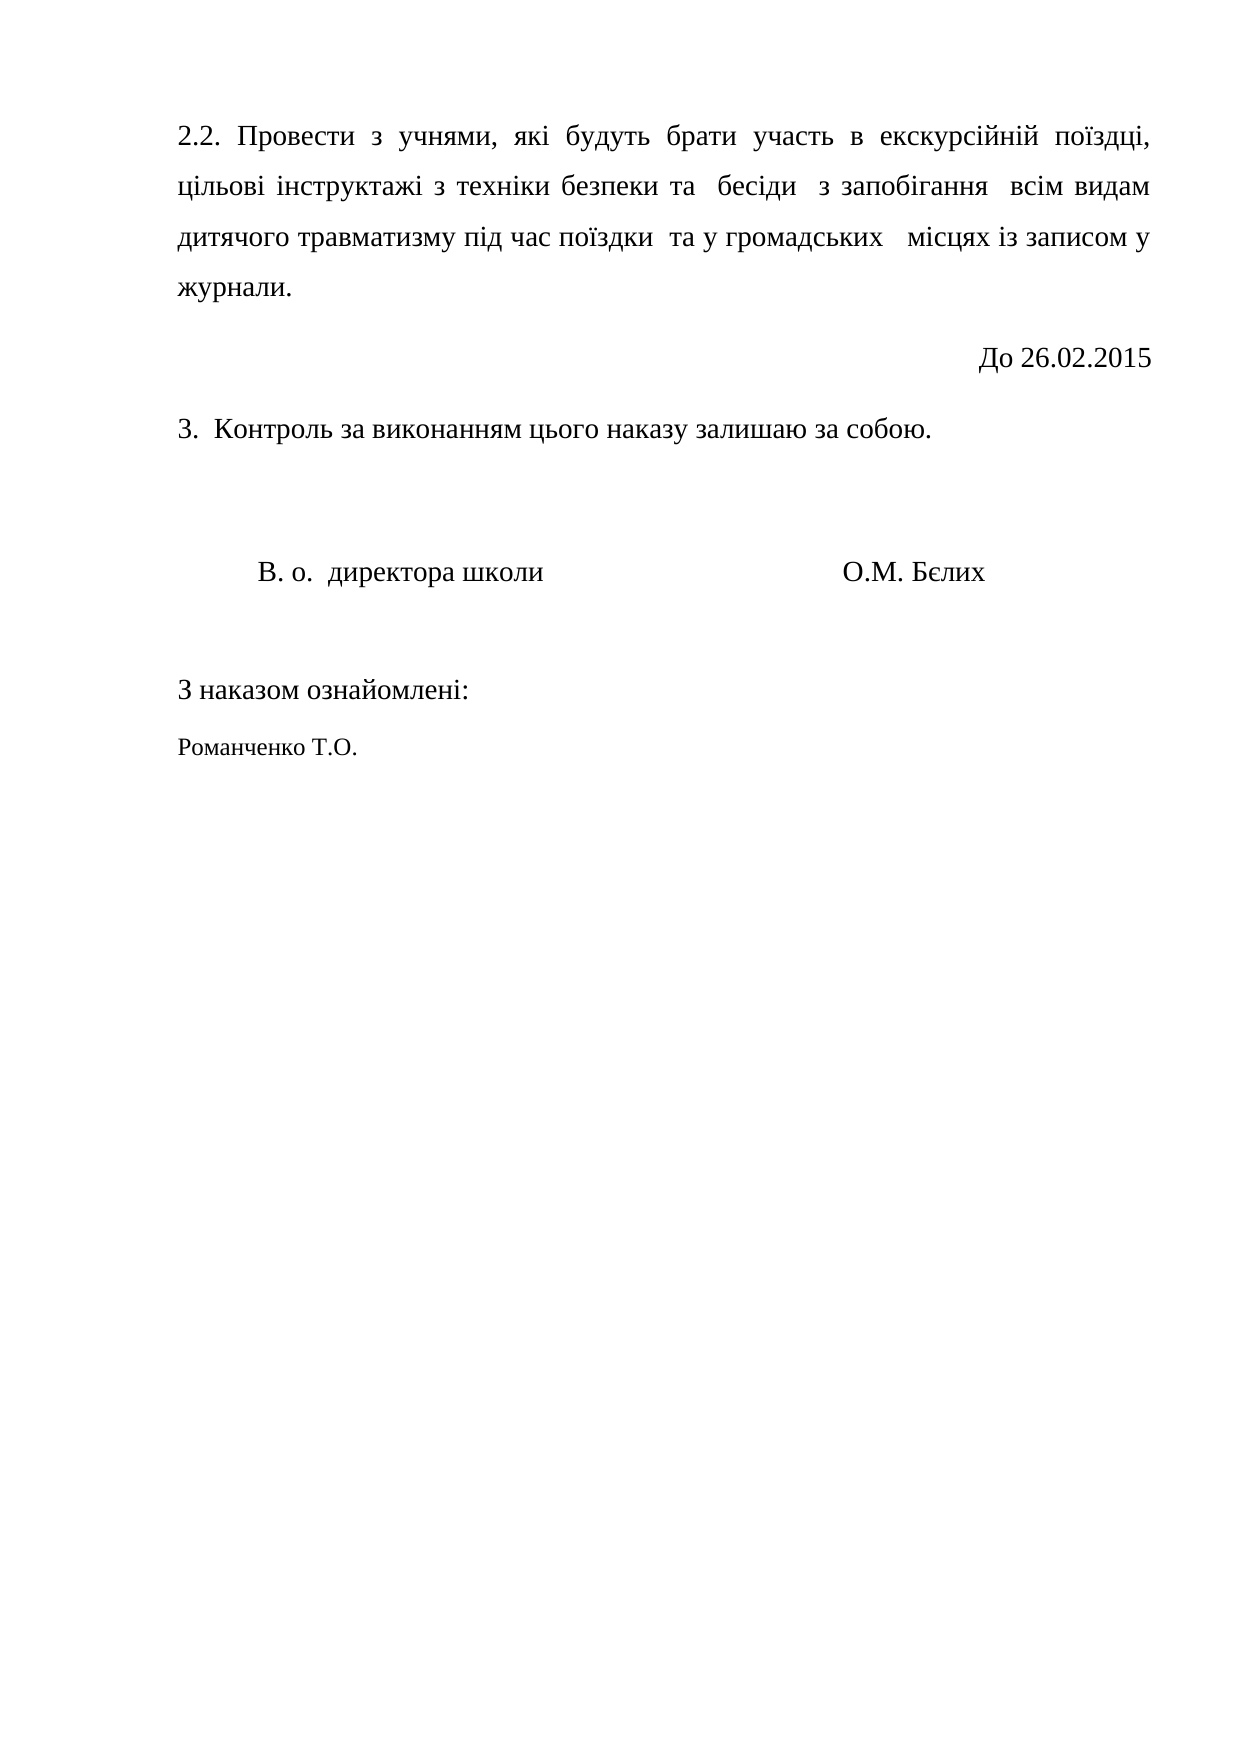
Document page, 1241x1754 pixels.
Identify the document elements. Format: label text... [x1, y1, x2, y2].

text Романченко Т.О. [177, 732, 1152, 761]
text В. о. директора школи О.М. Бєлих [177, 554, 1152, 587]
text 2.2. Провести з учнями, які будуть брати участь в екскурсійній поїздці, цільові інструктажі з техніки безпеки та бесіди з запобігання всім видам дитячого травматизму під час поїздки та у громадських місцях із записом у журнали. [177, 118, 1152, 303]
text До 26.02.2015 [177, 340, 1152, 374]
text 3. Контроль за виконанням цього наказу залишаю за собою. [177, 411, 1152, 445]
text З наказом ознайомлені: [177, 672, 1152, 706]
